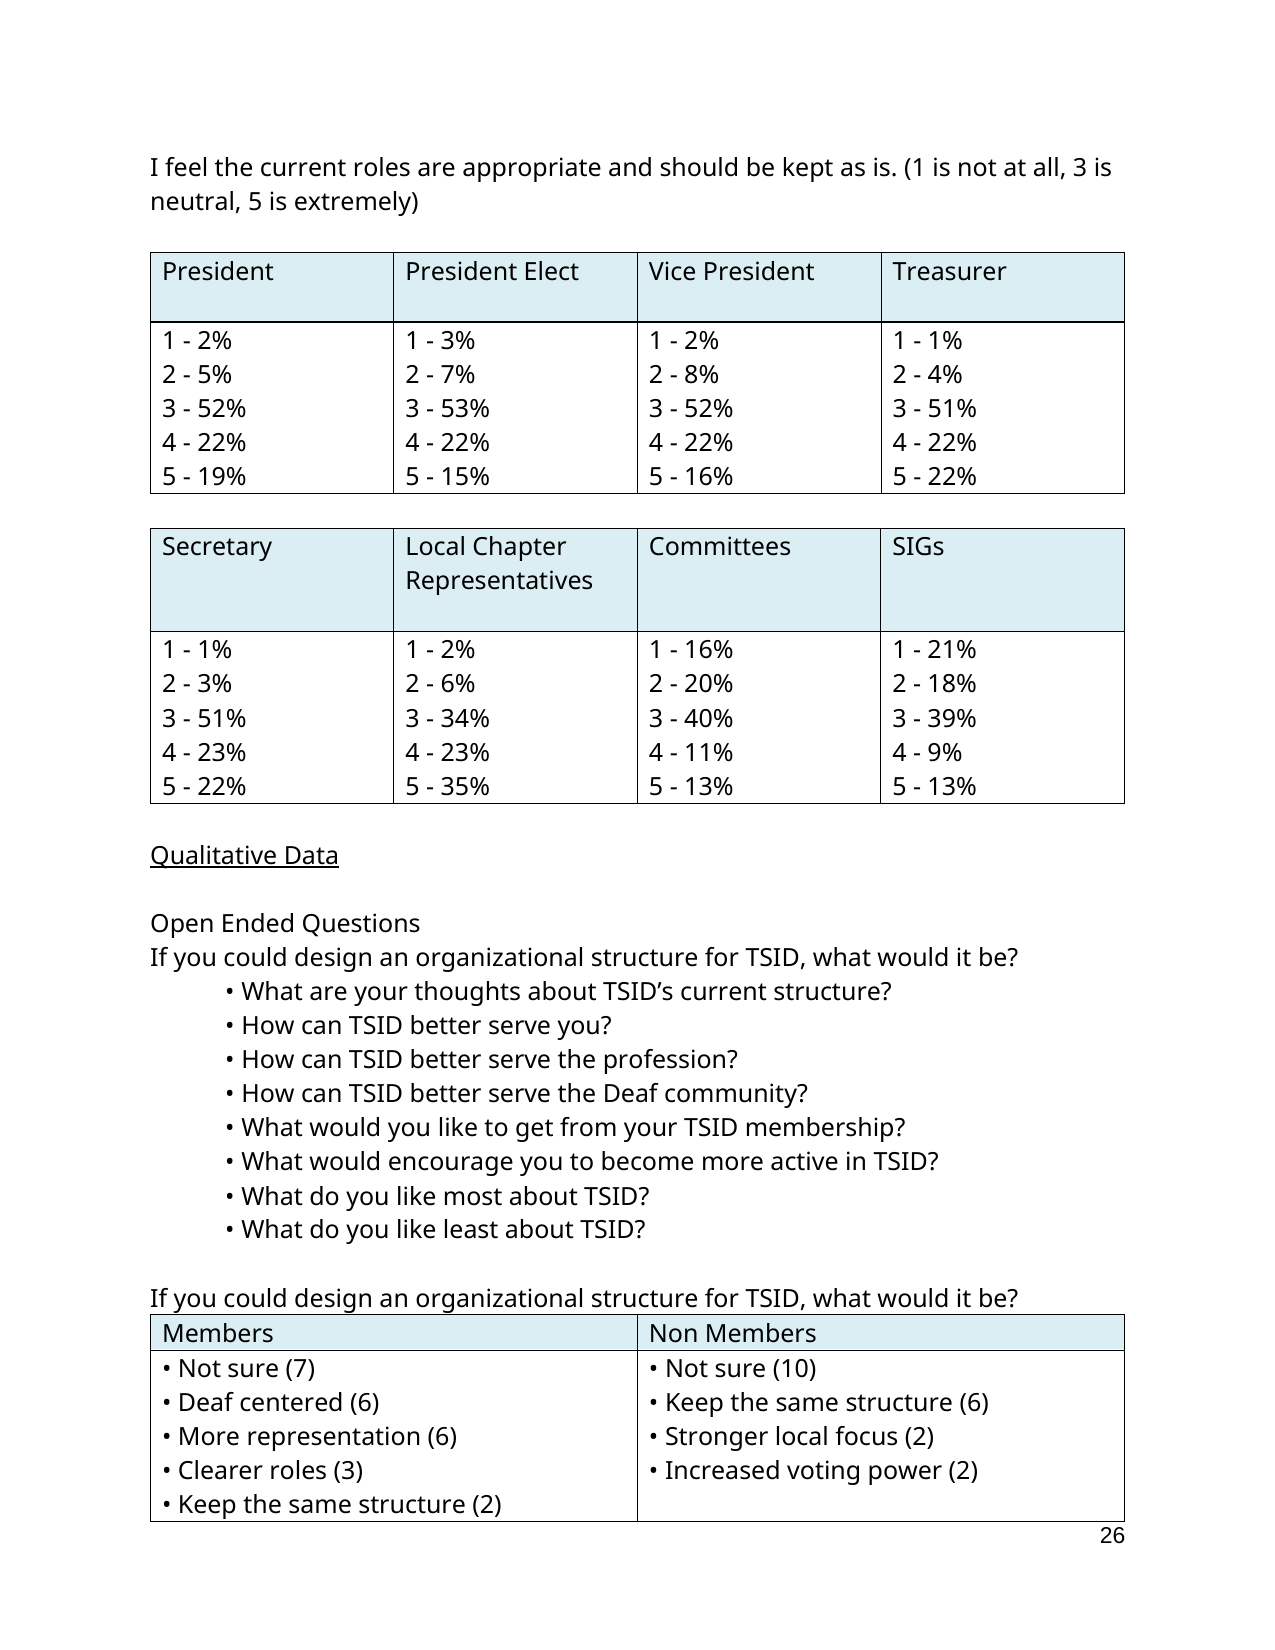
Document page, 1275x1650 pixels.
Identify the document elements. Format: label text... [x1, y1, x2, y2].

text • What do you like most about TSID? [225, 1178, 1125, 1212]
table_header Secretary [151, 529, 393, 631]
text • How can TSID better serve the profession? [225, 1042, 1125, 1076]
table_cell 1 - 3% 2 - 7% 3 - 53% 4 - 22% 5 - 15% [394, 323, 637, 493]
table_cell 1 - 2% 2 - 5% 3 - 52% 4 - 22% 5 - 19% [151, 323, 393, 493]
table_header Members [151, 1315, 637, 1349]
text • How can TSID better serve the Deaf community? [225, 1076, 1125, 1110]
text • What do you like least about TSID? [225, 1212, 1125, 1246]
table_cell 1 - 1% 2 - 4% 3 - 51% 4 - 22% 5 - 22% [882, 323, 1124, 493]
text • What would encourage you to become more active in TSID? [225, 1144, 1125, 1178]
table_header President [151, 253, 393, 321]
table_cell • Not sure (10) • Keep the same structure (6) • Stronger local focus (2) • Increased voting power (2) [638, 1351, 1124, 1521]
text • How can TSID better serve you? [225, 1008, 1125, 1042]
table_header Treasurer [882, 253, 1124, 321]
table_cell 1 - 2% 2 - 8% 3 - 52% 4 - 22% 5 - 16% [638, 323, 881, 493]
table_cell 1 - 1% 2 - 3% 3 - 51% 4 - 23% 5 - 22% [151, 632, 393, 802]
table_cell 1 - 2% 2 - 6% 3 - 34% 4 - 23% 5 - 35% [394, 632, 637, 802]
text I feel the current roles are appropriate and should be kept as is. (1 is not at all, 3 is neutral, 5 is extremely) [150, 150, 1125, 218]
table_header President Elect [394, 253, 637, 321]
text Open Ended Questions [150, 906, 1125, 940]
table_cell 1 - 16% 2 - 20% 3 - 40% 4 - 11% 5 - 13% [638, 632, 880, 802]
table_header Committees [638, 529, 880, 631]
text If you could design an organizational structure for TSID, what would it be? [150, 1280, 1125, 1314]
table_cell • Not sure (7) • Deaf centered (6) • More representation (6) • Clearer roles (3) • Keep the same structure (2) [151, 1351, 637, 1521]
text • What are your thoughts about TSID’s current structure? [225, 974, 1125, 1008]
table_header Vice President [638, 253, 881, 321]
table_header SIGs [881, 529, 1124, 631]
text Qualitative Data [150, 837, 1125, 872]
table_header Local Chapter Representatives [394, 529, 637, 631]
text If you could design an organizational structure for TSID, what would it be? [150, 940, 1125, 974]
table_cell 1 - 21% 2 - 18% 3 - 39% 4 - 9% 5 - 13% [881, 632, 1124, 802]
table_header Non Members [638, 1315, 1124, 1349]
text • What would you like to get from your TSID membership? [225, 1110, 1125, 1144]
